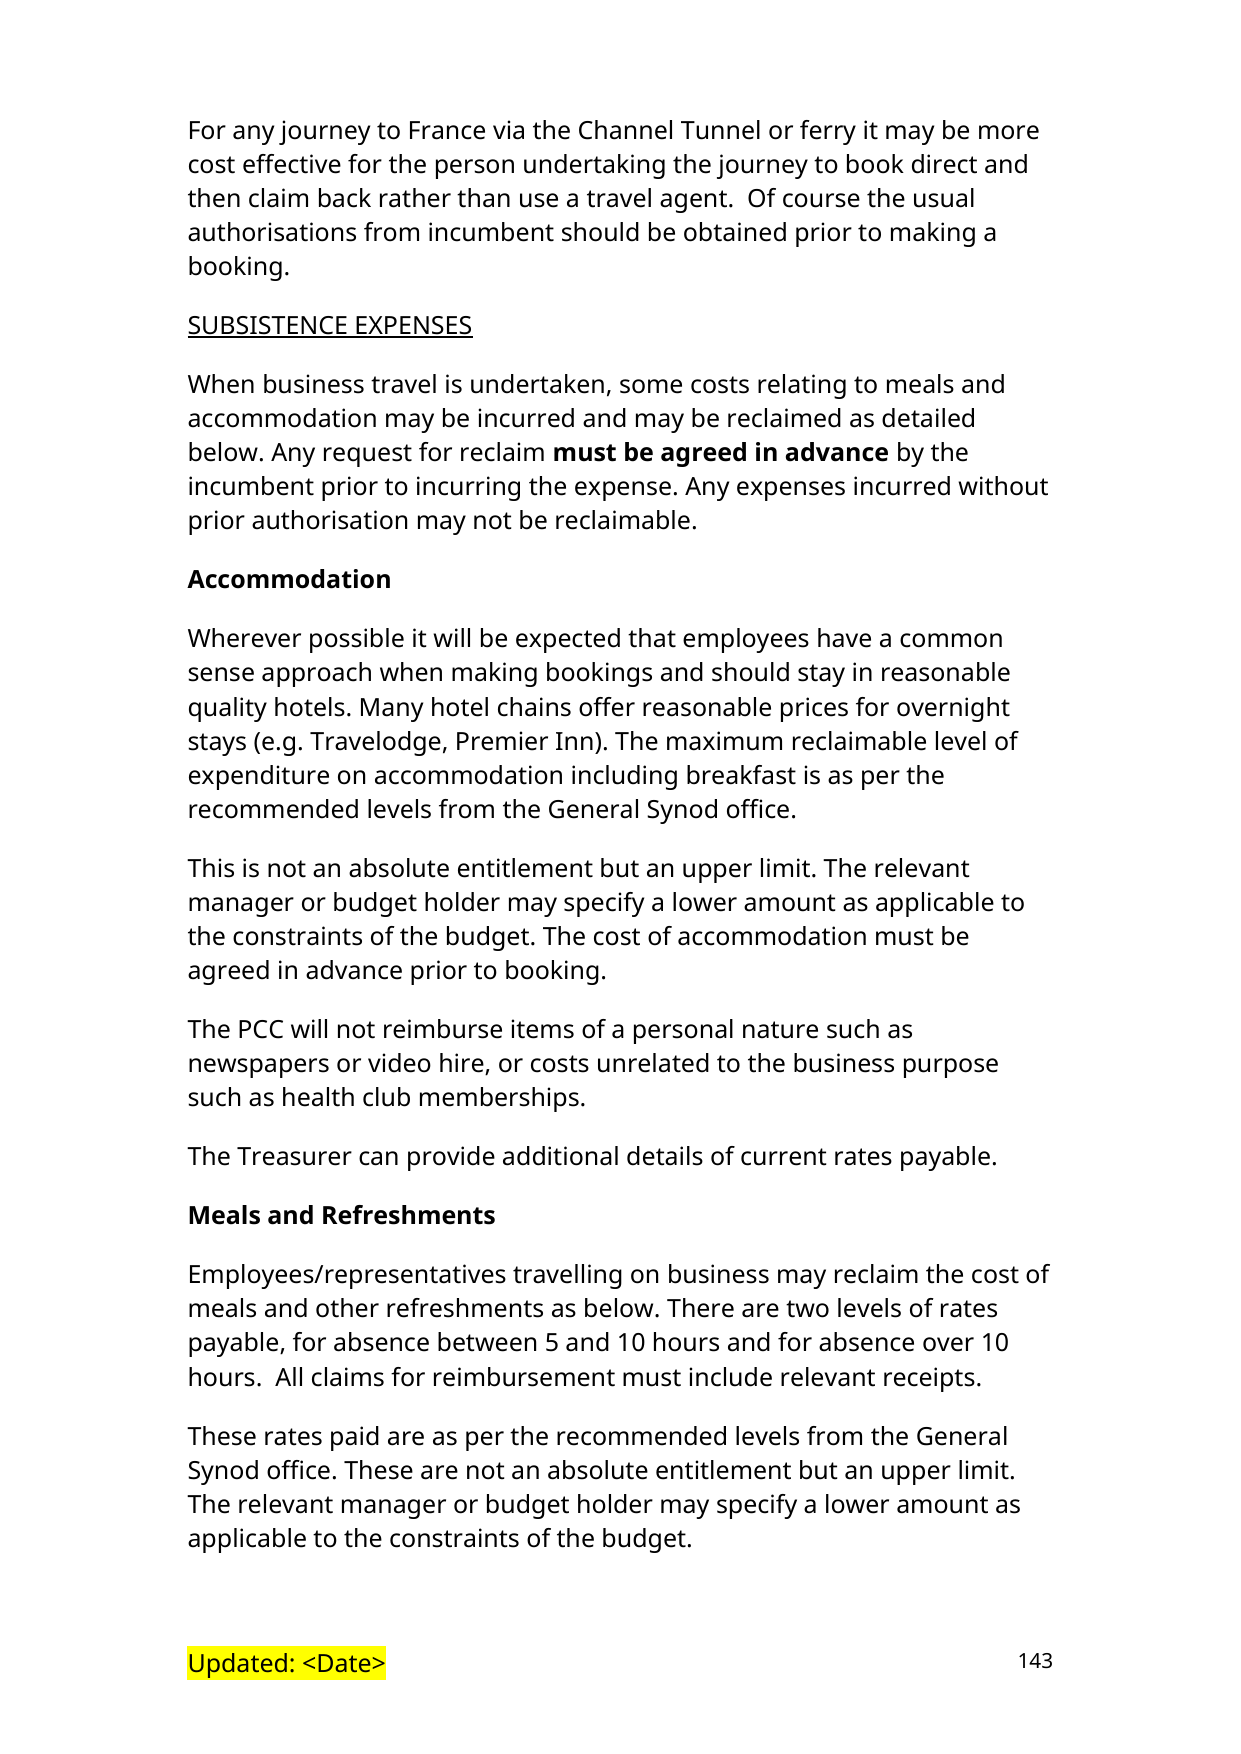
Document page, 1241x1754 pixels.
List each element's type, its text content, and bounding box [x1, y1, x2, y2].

text Accommodation [187, 562, 1053, 596]
text SUBSISTENCE EXPENSES [187, 308, 1053, 342]
text These rates paid are as per the recommended levels from the General Synod office. These are not an absolute entitlement but an upper limit. The relevant manager or budget holder may specify a lower amount as applicable to the constraints of the budget. [187, 1418, 1053, 1554]
text The Treasurer can provide additional details of current rates payable. [187, 1139, 1053, 1173]
text Meals and Refreshments [187, 1198, 1053, 1232]
text Wherever possible it will be expected that employees have a common sense approach when making bookings and should stay in reasonable quality hotels. Many hotel chains offer reasonable prices for overnight stays (e.g. Travelodge, Premier Inn). The maximum reclaimable level of expenditure on accommodation including breakfast is as per the recommended levels from the General Synod office. [187, 621, 1053, 825]
text Employees/representatives travelling on business may reclaim the cost of meals and other refreshments as below. There are two levels of rates payable, for absence between 5 and 10 hours and for absence over 10 hours. All claims for reimbursement must include relevant receipts. [187, 1257, 1053, 1393]
text The PCC will not reimburse items of a personal nature such as newspapers or video hire, or costs unrelated to the business purpose such as health club memberships. [187, 1012, 1053, 1114]
text For any journey to France via the Channel Tunnel or ferry it may be more cost effective for the person undertaking the journey to book direct and then claim back rather than use a travel agent. Of course the usual authorisations from incumbent should be obtained prior to making a booking. [187, 112, 1053, 283]
text This is not an absolute entitlement but an upper limit. The relevant manager or budget holder may specify a lower amount as applicable to the constraints of the budget. The cost of accommodation must be agreed in advance prior to booking. [187, 850, 1053, 987]
text When business travel is undertaken, some costs relating to meals and accommodation may be incurred and may be reclaimed as detailed below. Any request for reclaim must be agreed in advance by the incumbent prior to incurring the expense. Any expenses incurred without prior authorisation may not be reclaimable. [187, 367, 1053, 537]
